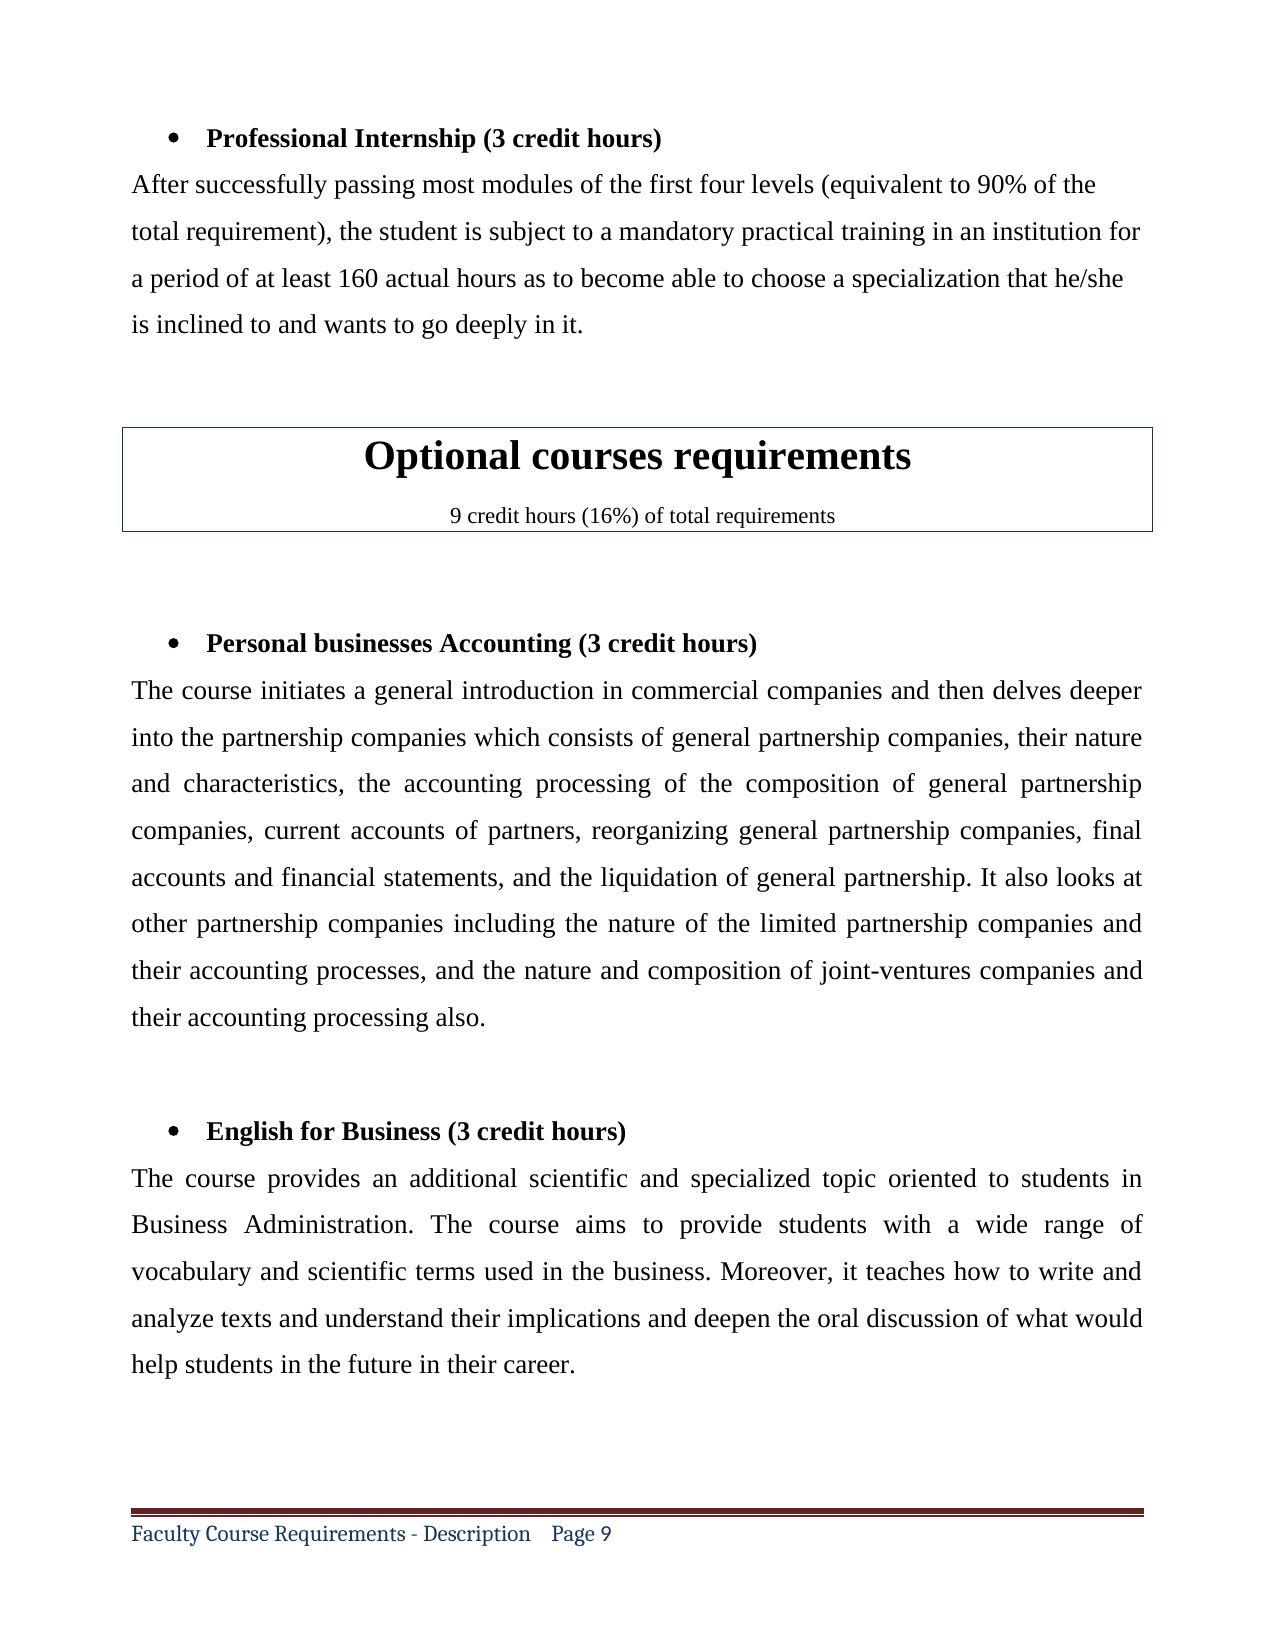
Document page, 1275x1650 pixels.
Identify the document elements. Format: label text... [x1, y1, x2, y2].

text The course provides an additional scientific and specialized topic oriented to students in Business Administration. The course aims to provide students with a wide range of vocabulary and scientific terms used in the business. Moreover, it teaches how to write and analyze texts and understand their implications and deepen the oral discussion of what would help students in the future in their career. [131, 1162, 1144, 1380]
text After successfully passing most modules of the first four levels (equivalent to 90% of the total requirement), the student is subject to a mandatory practical training in an institution for a period of at least 160 actual hours as to become able to choose a specialization that he/she is inclined to and wants to go deeply in it. [131, 168, 1144, 340]
list English for Business (3 credit hours) [169, 1115, 1144, 1146]
list Personal businesses Accounting (3 credit hours) [169, 627, 1144, 659]
text The course initiates a general introduction in commercial companies and then delves deeper into the partnership companies which consists of general partnership companies, their nature and characteristics, the accounting processing of the composition of general partnership companies, current accounts of partners, reorganizing general partnership companies, final accounts and financial statements, and the liquidation of general partnership. It also looks at other partnership companies including the nature of the limited partnership companies and their accounting processes, and the nature and composition of joint-ventures companies and their accounting processing also. [131, 674, 1144, 1032]
text Optional courses requirements [123, 428, 1152, 478]
list Professional Internship (3 credit hours) [169, 122, 1144, 153]
text 9 credit hours (16%) of total requirements [123, 499, 1152, 531]
